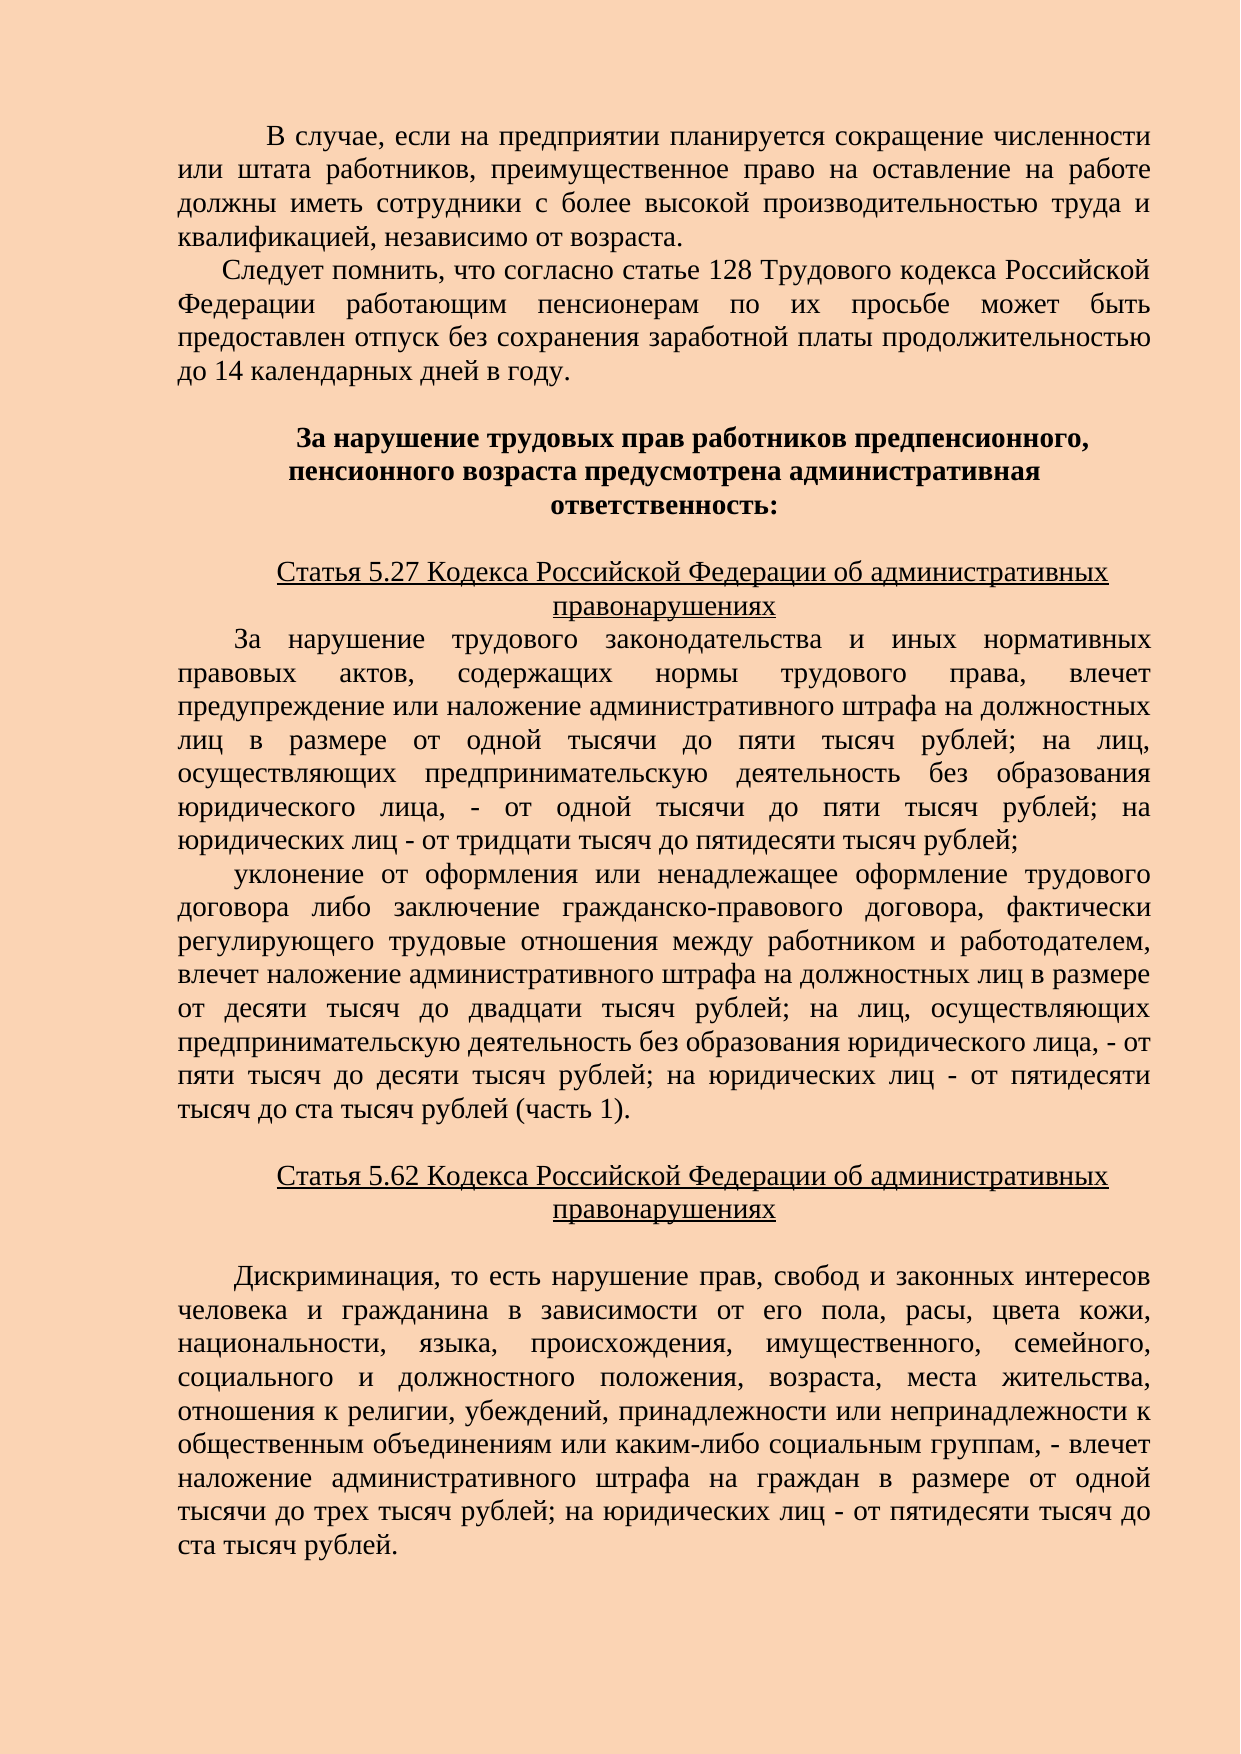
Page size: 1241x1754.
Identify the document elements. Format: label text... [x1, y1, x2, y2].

text уклонение от оформления или ненадлежащее оформление трудового договора либо заключение гражданско-правового договора, фактически регулирующего трудовые отношения между работником и работодателем, влечет наложение административного штрафа на должностных лиц в размере от десяти тысяч до двадцати тысяч рублей; на лиц, осуществляющих предпринимательскую деятельность без образования юридического лица, - от пяти тысяч до десяти тысяч рублей; на юридических лиц - от пятидесяти тысяч до ста тысяч рублей (часть 1). [177, 856, 1152, 1124]
text За нарушение трудового законодательства и иных нормативных правовых актов, содержащих нормы трудового права, влечет предупреждение или наложение административного штрафа на должностных лиц в размере от одной тысячи до пяти тысяч рублей; на лиц, осуществляющих предпринимательскую деятельность без образования юридического лица, - от одной тысячи до пяти тысяч рублей; на юридических лиц - от тридцати тысяч до пятидесяти тысяч рублей; [177, 621, 1152, 856]
text Дискриминация, то есть нарушение прав, свобод и законных интересов человека и гражданина в зависимости от его пола, расы, цвета кожи, национальности, языка, происхождения, имущественного, семейного, социального и должностного положения, возраста, места жительства, отношения к религии, убеждений, принадлежности или непринадлежности к общественным объединениям или каким-либо социальным группам, - влечет наложение административного штрафа на граждан в размере от одной тысячи до трех тысяч рублей; на юридических лиц - от пятидесяти тысяч до ста тысяч рублей. [177, 1258, 1152, 1560]
text За нарушение трудовых прав работников предпенсионного, пенсионного возраста предусмотрена административная ответственность: [177, 420, 1152, 521]
text В случае, если на предприятии планируется сокращение численности или штата работников, преимущественное право на оставление на работе должны иметь сотрудники с более высокой производительностью труда и квалификацией, независимо от возраста. [177, 118, 1152, 252]
text Статья 5.27 Кодекса Российской Федерации об административных правонарушениях [177, 554, 1152, 621]
text Следует помнить, что согласно статье 128 Трудового кодекса Российской Федерации работающим пенсионерам по их просьбе может быть предоставлен отпуск без сохранения заработной платы продолжительностью до 14 календарных дней в году. [177, 252, 1152, 386]
text Статья 5.62 Кодекса Российской Федерации об административных правонарушениях [177, 1158, 1152, 1225]
